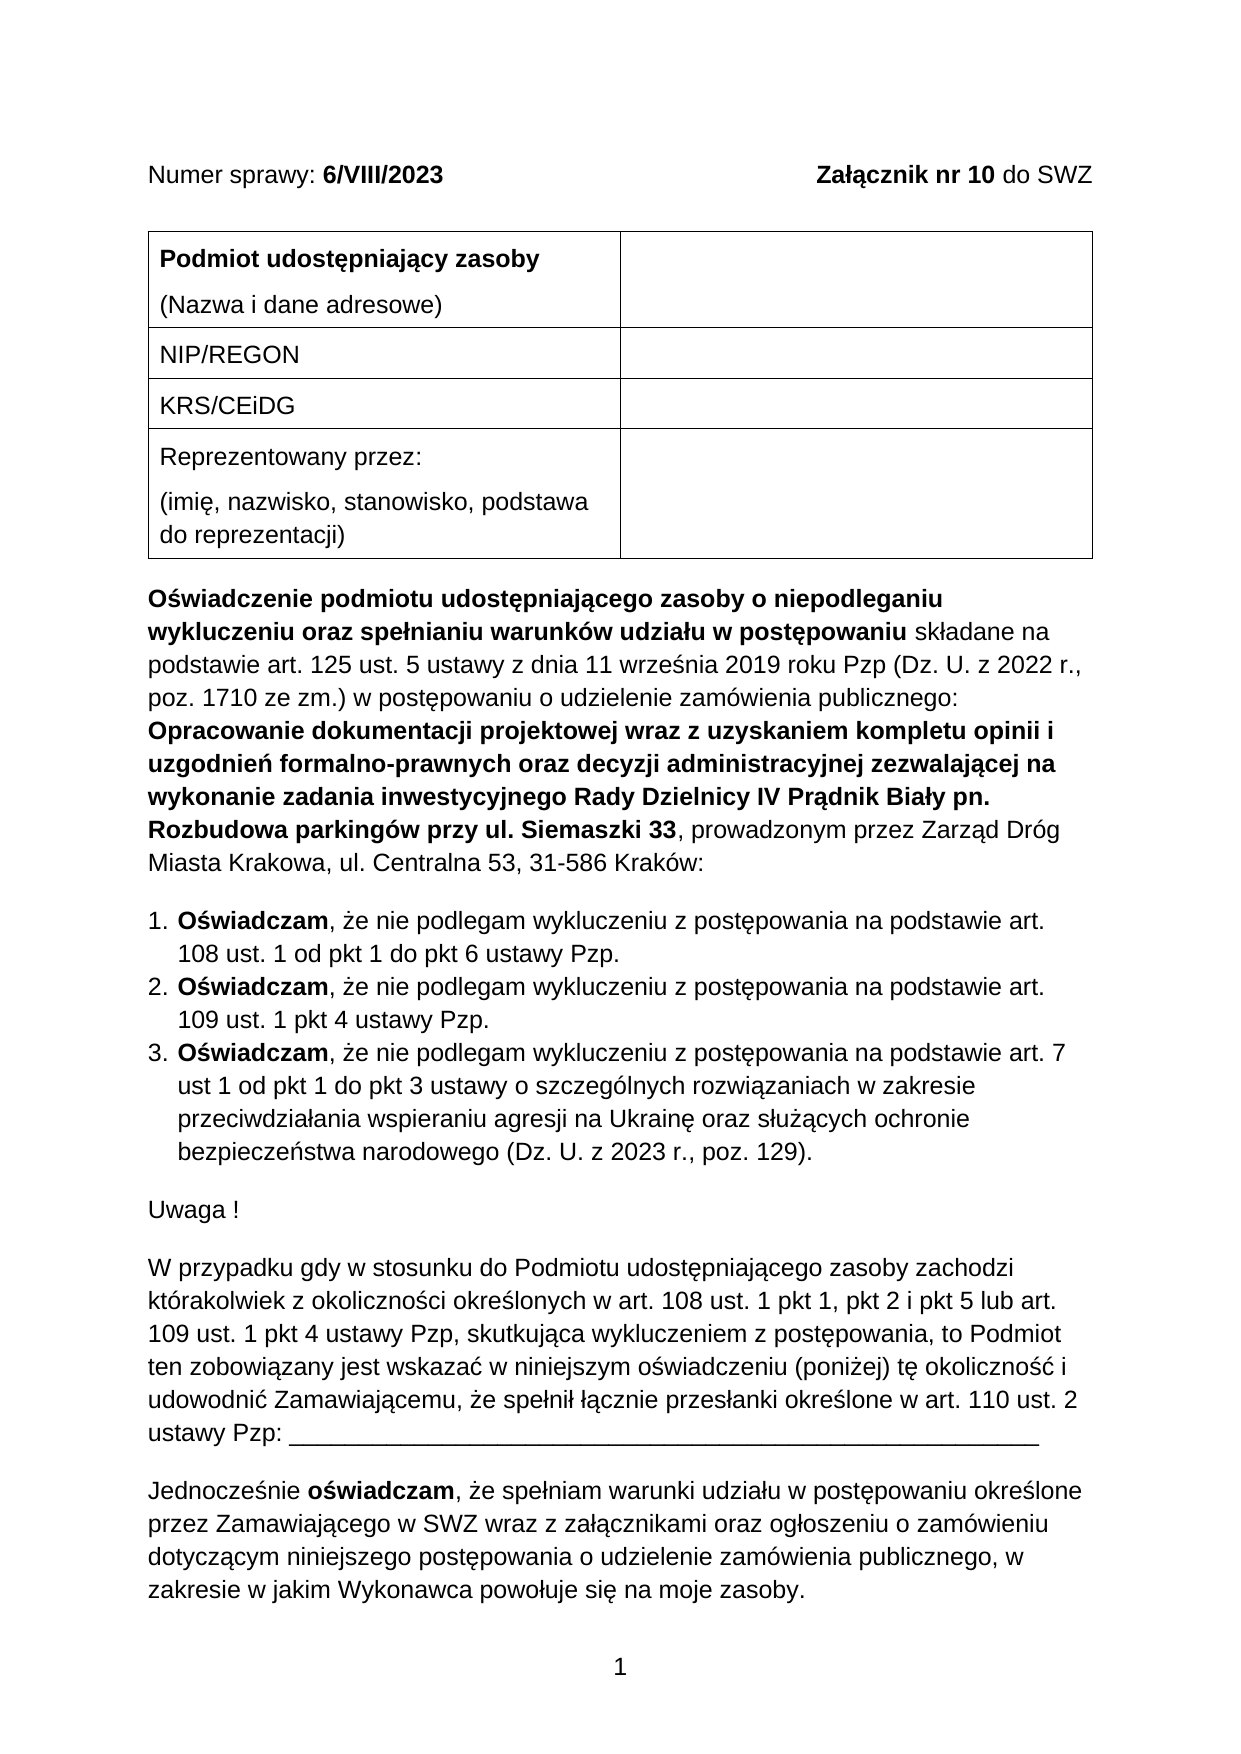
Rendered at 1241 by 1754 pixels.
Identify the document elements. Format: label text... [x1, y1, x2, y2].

table_cell KRS/CEiDG [149, 379, 620, 428]
table_cell [621, 328, 1092, 378]
list W przypadku gdy w stosunku do Podmiotu udostępniającego zasoby zachodzi którakolwiek z okoliczności określonych w art. 108 ust. 1 pkt 1, pkt 2 i pkt 5 lub art. 109 ust. 1 pkt 4 ustawy Pzp, skutkująca wykluczeniem z postępowania, to Podmiot ten zobowiązany jest wskazać w niniejszym oświadczeniu (poniżej) tę okoliczność i udowodnić Zamawiającemu, że spełnił łącznie przesłanki określone w art. 110 ust. 2 ustawy Pzp: ______________________________________________________ [148, 1253, 1093, 1447]
table_cell [621, 379, 1092, 428]
table_cell Reprezentowany przez: (imię, nazwisko, stanowisko, podstawa do reprezentacji) [149, 429, 620, 558]
text Oświadczenie podmiotu udostępniającego zasoby o niepodleganiu wykluczeniu oraz spełnianiu warunków udziału w postępowaniu składane na podstawie art. 125 ust. 5 ustawy z dnia 11 września 2019 roku Pzp (Dz. U. z 2022 r., poz. 1710 ze zm.) w postępowaniu o udzielenie zamówienia publicznego: Opracowanie dokumentacji projektowej wraz z uzyskaniem kompletu opinii i uzgodnień formalno-prawnych oraz decyzji administracyjnej zezwalającej na wykonanie zadania inwestycyjnego Rady Dzielnicy IV Prądnik Biały pn. Rozbudowa parkingów przy ul. Siemaszki 33, prowadzonym przez Zarząd Dróg Miasta Krakowa, ul. Centralna 53, 31-586 Kraków: [148, 584, 1093, 877]
list Uwaga ! [148, 1195, 1093, 1224]
table_cell [621, 429, 1092, 558]
text Numer sprawy: 6/VIII/2023 Załącznik nr 10 do SWZ [148, 160, 1093, 189]
table_cell NIP/REGON [149, 328, 620, 378]
list Oświadczam, że nie podlegam wykluczeniu z postępowania na podstawie art. 7 ust 1 od pkt 1 do pkt 3 ustawy o szczególnych rozwiązaniach w zakresie przeciwdziałania wspieraniu agresji na Ukrainę oraz służących ochronie bezpieczeństwa narodowego (Dz. U. z 2023 r., poz. 129). [148, 1038, 1093, 1166]
list Oświadczam, że nie podlegam wykluczeniu z postępowania na podstawie art. 109 ust. 1 pkt 4 ustawy Pzp. [148, 972, 1093, 1034]
table_header Podmiot udostępniający zasoby (Nazwa i dane adresowe) [149, 232, 620, 327]
list Jednocześnie oświadczam, że spełniam warunki udziału w postępowaniu określone przez Zamawiającego w SWZ wraz z załącznikami oraz ogłoszeniu o zamówieniu dotyczącym niniejszego postępowania o udzielenie zamówienia publicznego, w zakresie w jakim Wykonawca powołuje się na moje zasoby. [148, 1476, 1093, 1604]
list Oświadczam, że nie podlegam wykluczeniu z postępowania na podstawie art. 108 ust. 1 od pkt 1 do pkt 6 ustawy Pzp. [148, 906, 1093, 968]
table_header [621, 232, 1092, 327]
